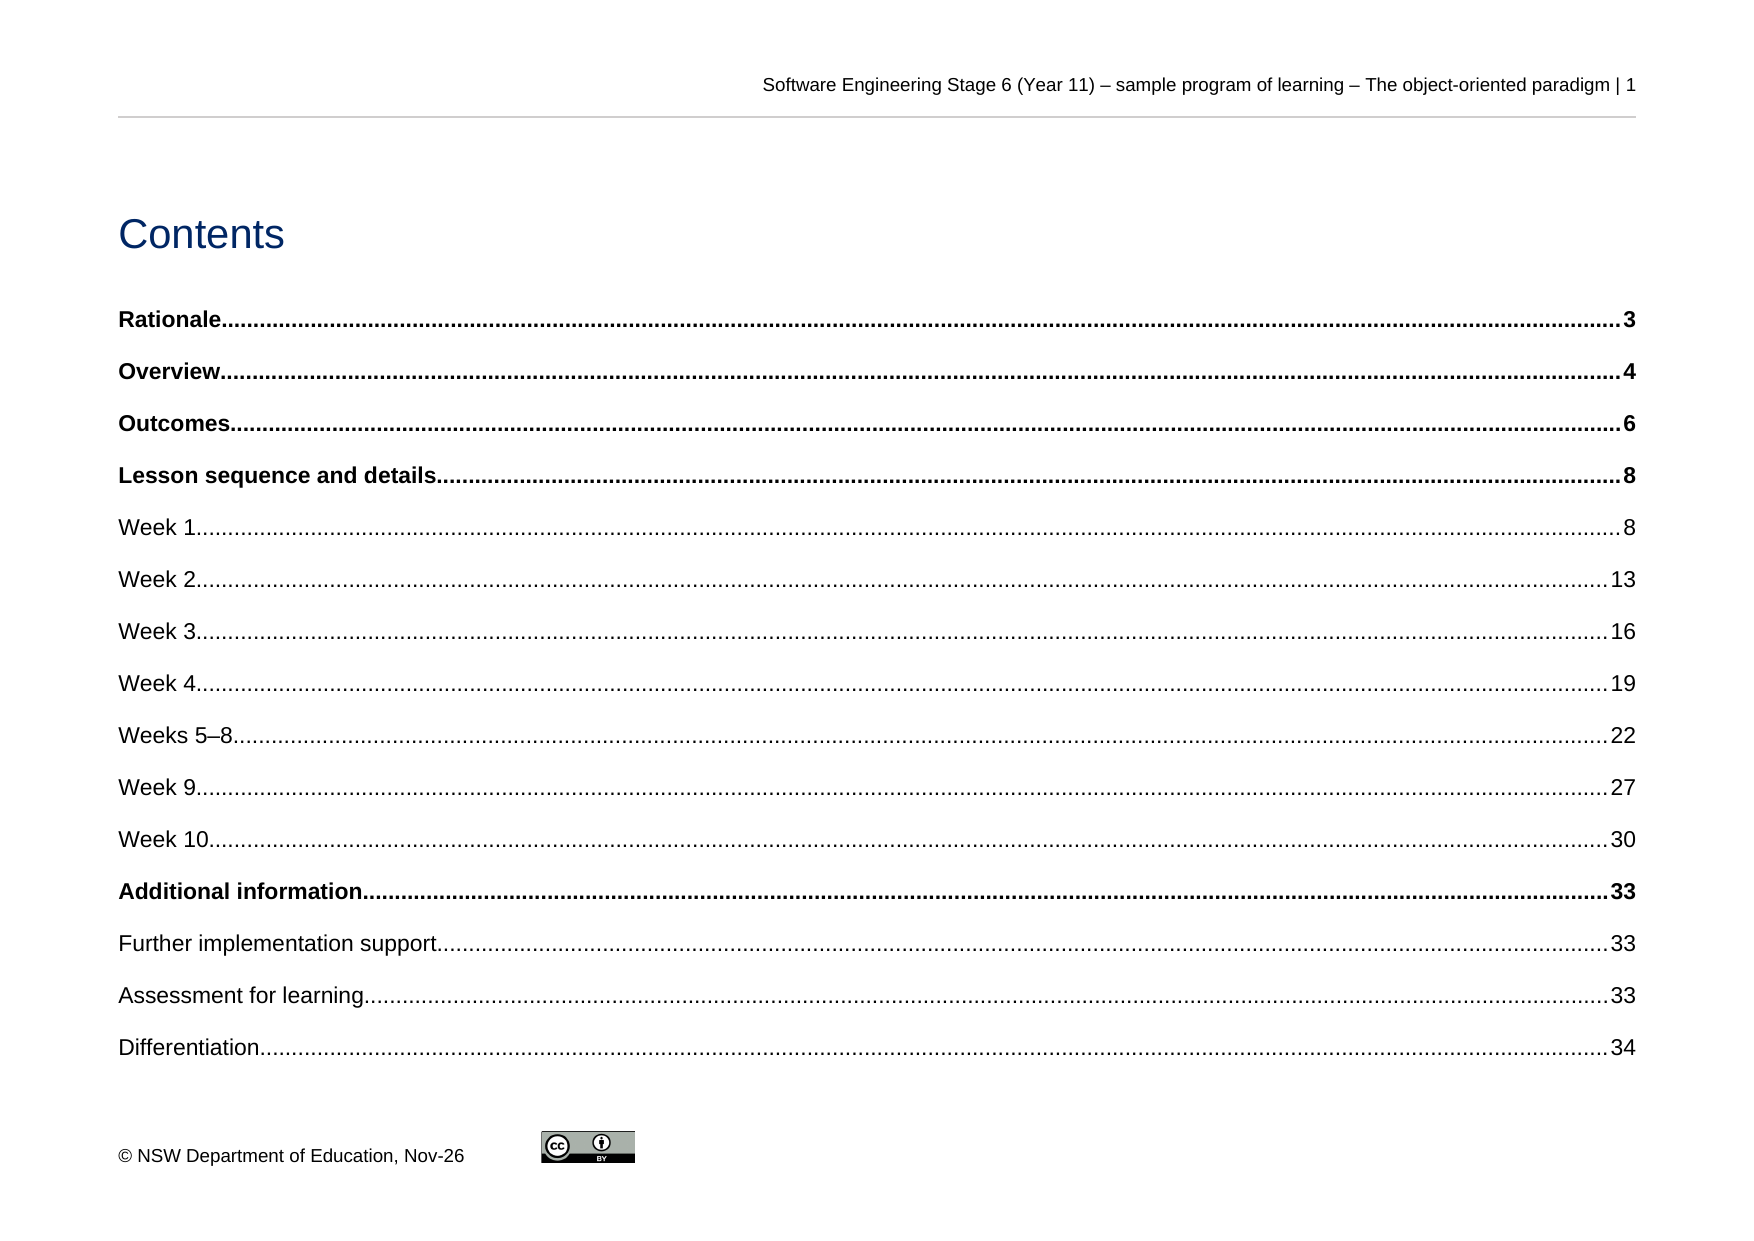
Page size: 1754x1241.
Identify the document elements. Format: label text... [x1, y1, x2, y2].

picture [541, 1131, 635, 1163]
text Week 10 30 [118, 826, 1636, 852]
text Week 9 27 [118, 774, 1636, 800]
text Rationale 3 [118, 306, 1636, 332]
text Additional information 33 [118, 878, 1636, 904]
subtitle Contents [118, 209, 1636, 257]
text Differentiation 34 [118, 1034, 1636, 1060]
text Week 3 16 [118, 618, 1636, 644]
text Further implementation support 33 [118, 930, 1636, 956]
text Assessment for learning 33 [118, 982, 1636, 1008]
text Week 1 8 [118, 514, 1636, 540]
text Week 2 13 [118, 566, 1636, 592]
text Overview 4 [118, 358, 1636, 384]
text Week 4 19 [118, 670, 1636, 696]
text Weeks 5–8 22 [118, 722, 1636, 748]
text Lesson sequence and details 8 [118, 462, 1636, 488]
text Outcomes 6 [118, 410, 1636, 436]
